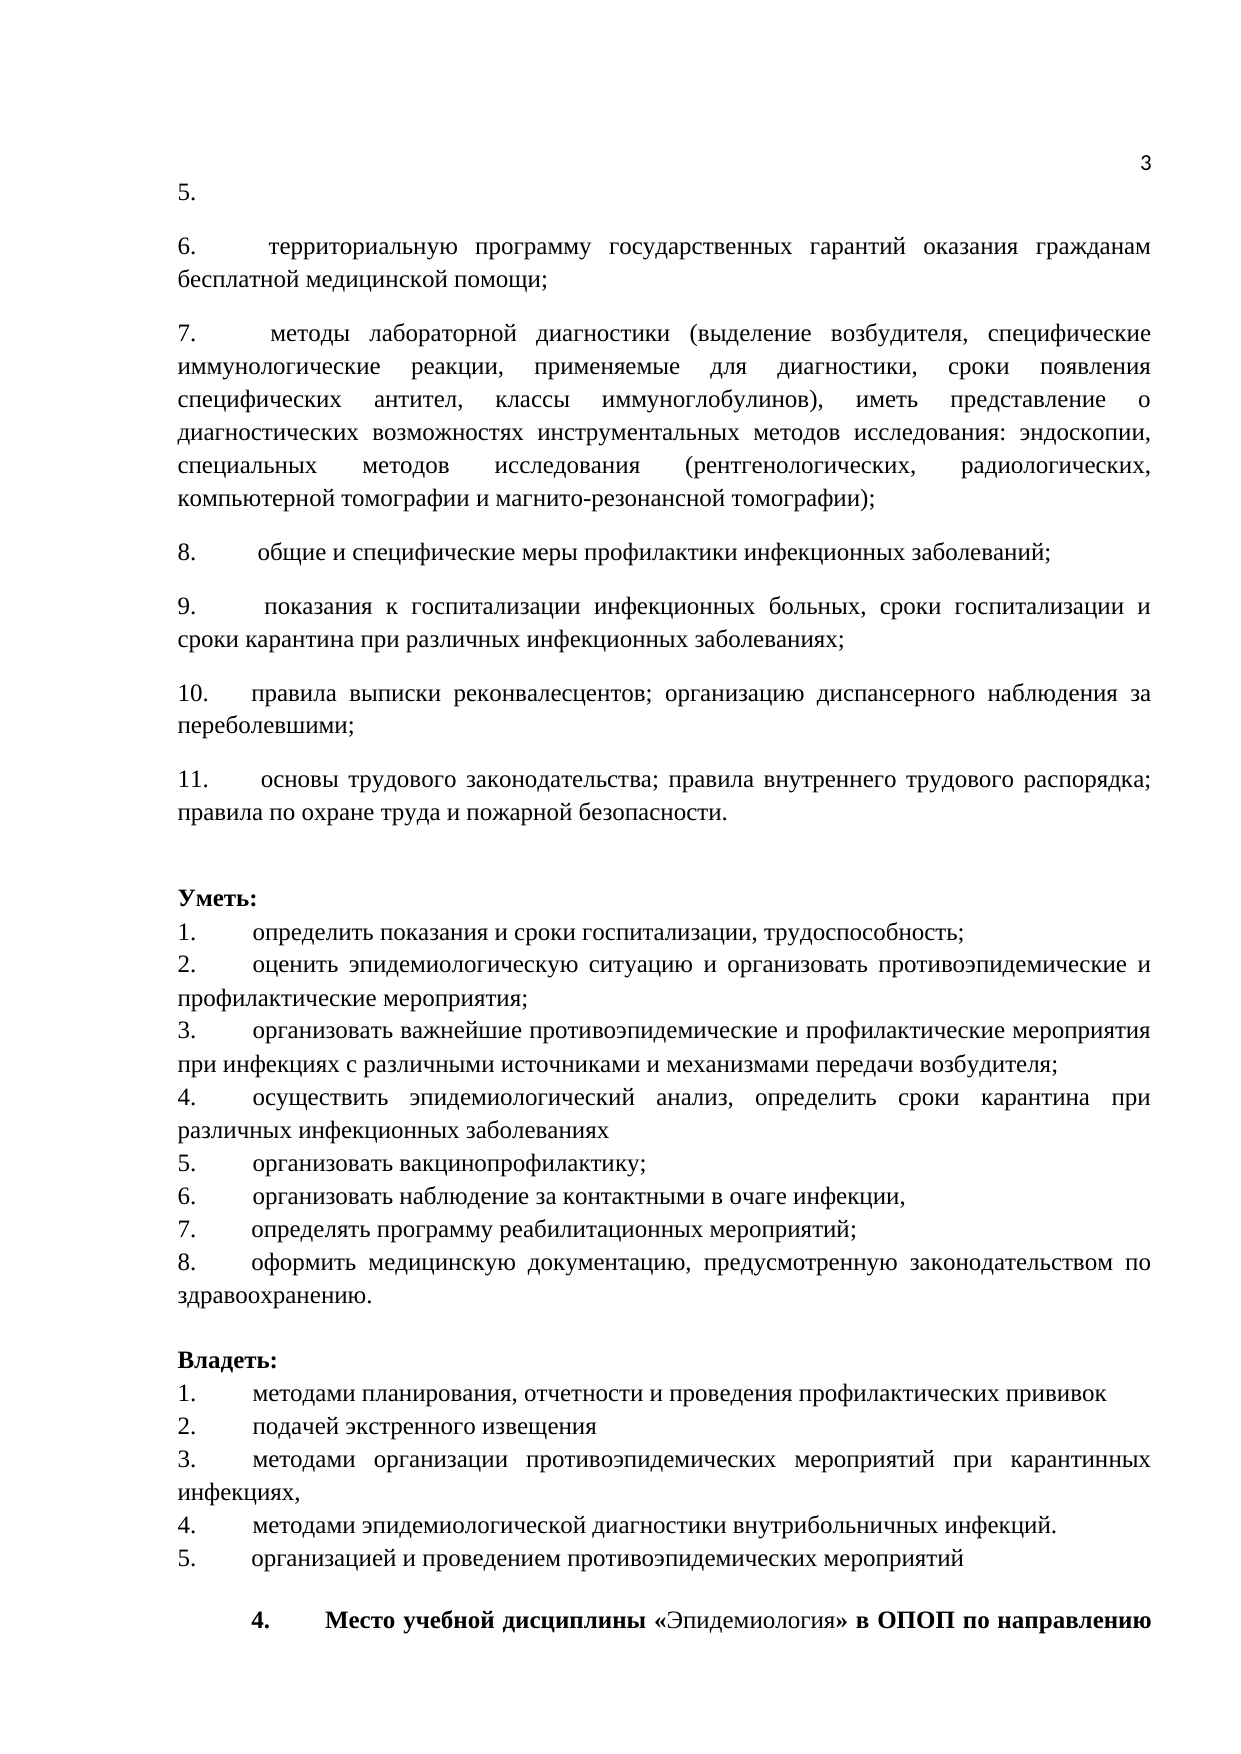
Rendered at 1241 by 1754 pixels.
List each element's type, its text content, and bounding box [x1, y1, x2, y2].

list оформить медицинскую документацию, предусмотренную законодательством по здравоохранению. [177, 1247, 1152, 1308]
list общие и специфические меры профилактики инфекционных заболеваний; [177, 537, 1152, 566]
list основы трудового законодательства; правила внутреннего трудового распорядка; правила по охране труда и пожарной безопасности. [177, 764, 1152, 826]
list методами эпидемиологической диагностики внутрибольничных инфекций. [177, 1510, 1152, 1539]
text Уметь: [177, 883, 1152, 912]
text Владеть: [177, 1345, 1152, 1374]
list подачей экстренного извещения [177, 1411, 1152, 1440]
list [177, 1605, 1152, 1634]
list методы лабораторной диагностики (выделение возбудителя, специфические иммунологические реакции, применяемые для диагностики, сроки появления специфических антител, классы иммуноглобулинов), иметь представление о диагностических возможностях инструментальных методов исследования: эндоскопии, специальных методов исследования (рентгенологических, радиологических, компьютерной томографии и магнито-резонансной томографии); [177, 318, 1152, 512]
list организовать важнейшие противоэпидемические и профилактические мероприятия при инфекциях с различными источниками и механизмами передачи возбудителя; [177, 1016, 1152, 1077]
list определить показания и сроки госпитализации, трудоспособность; [177, 917, 1152, 945]
list правила выписки реконвалесцентов; организацию диспансерного наблюдения за переболевшими; [177, 678, 1152, 739]
list организацией и проведением противоэпидемических мероприятий [177, 1543, 1152, 1572]
list определять программу реабилитационных мероприятий; [177, 1214, 1152, 1242]
list организовать вакцинопрофилактику; [177, 1148, 1152, 1176]
list организовать наблюдение за контактными в очаге инфекции, [177, 1181, 1152, 1209]
list показания к госпитализации инфекционных больных, сроки госпитализации и сроки карантина при различных инфекционных заболеваниях; [177, 591, 1152, 652]
list оценить эпидемиологическую ситуацию и организовать противоэпидемические и профилактические мероприятия; [177, 949, 1152, 1011]
list осуществить эпидемиологический анализ, определить сроки карантина при различных инфекционных заболеваниях [177, 1082, 1152, 1143]
list методами организации противоэпидемических мероприятий при карантинных инфекциях, [177, 1444, 1152, 1506]
list методами планирования, отчетности и проведения профилактических прививок [177, 1378, 1152, 1407]
list территориальную программу государственных гарантий оказания гражданам бесплатной медицинской помощи; [177, 231, 1152, 293]
